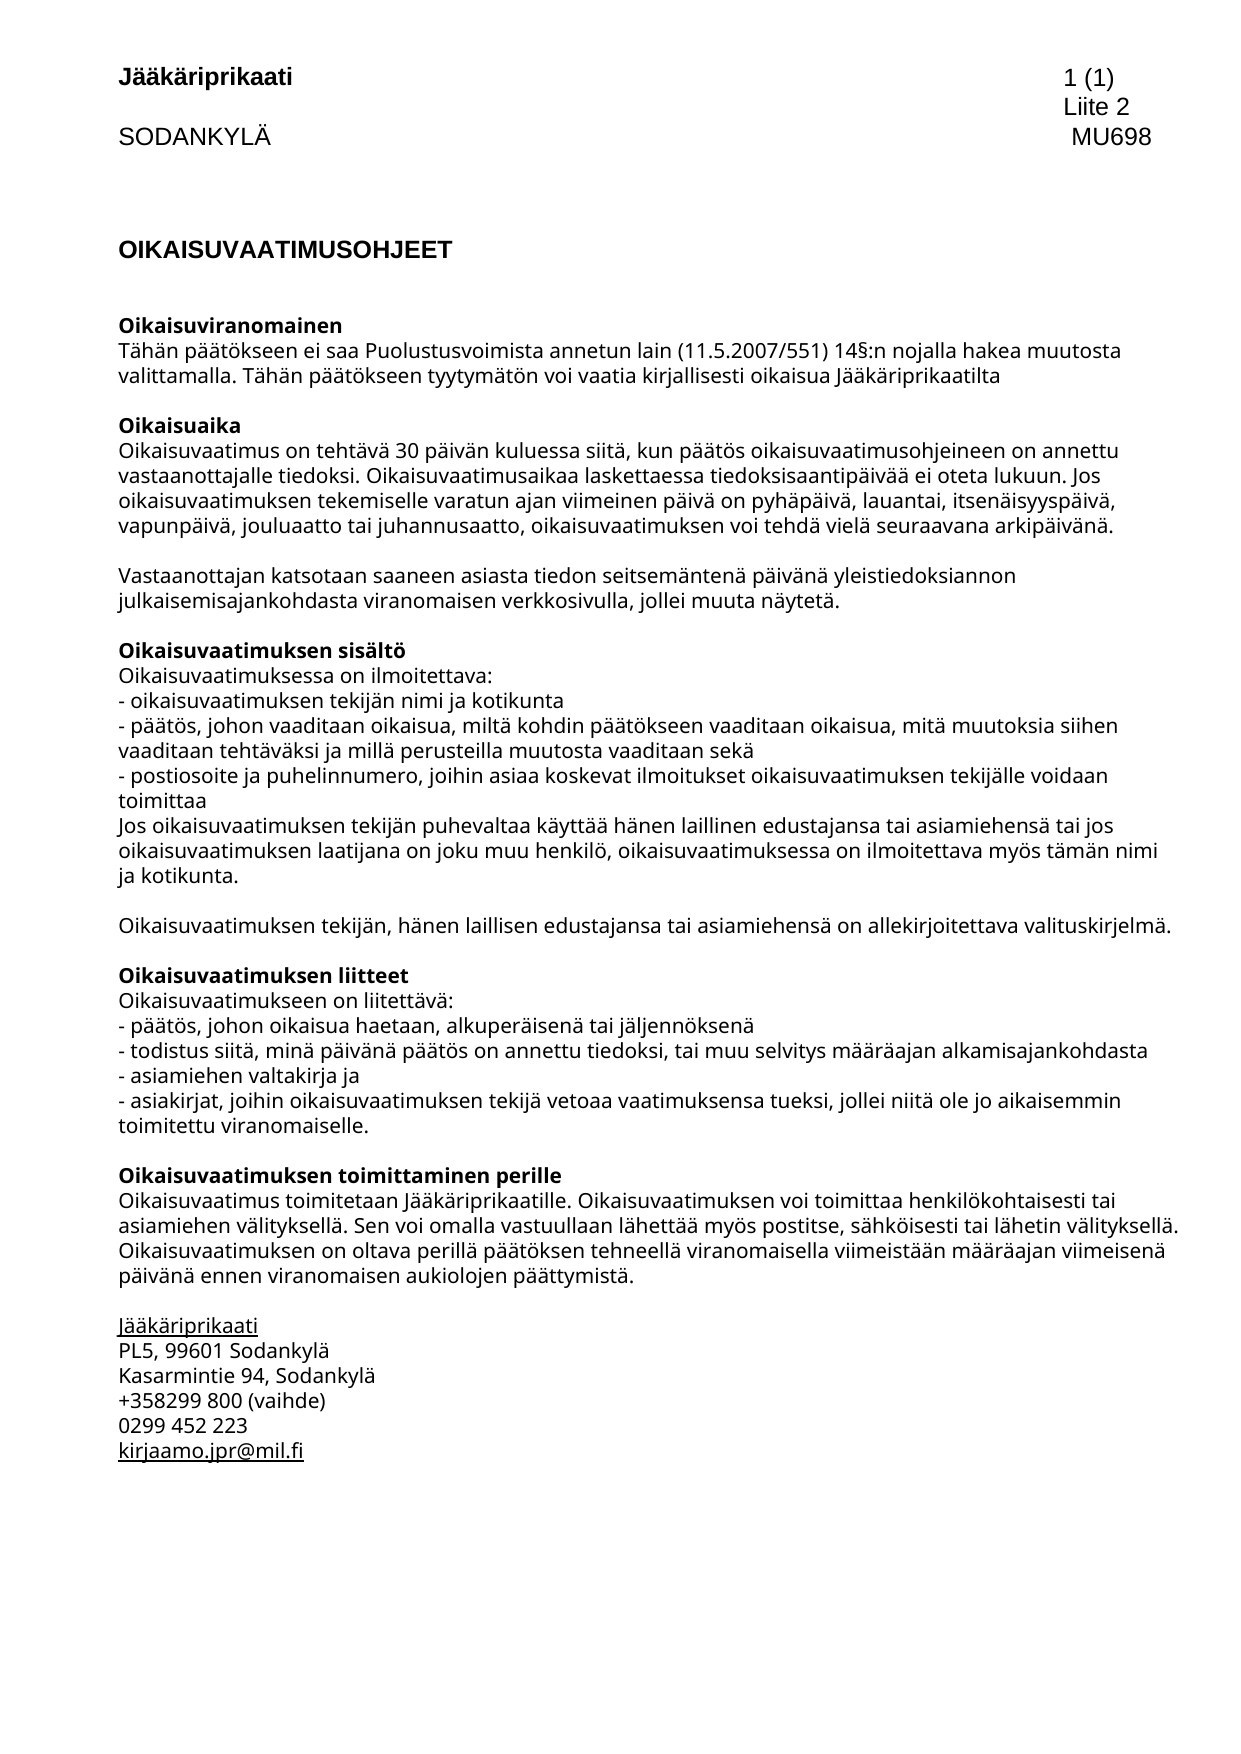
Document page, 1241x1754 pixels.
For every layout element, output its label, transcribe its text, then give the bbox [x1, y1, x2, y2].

text Oikaisuvaatimuksessa on ilmoitettava: [118, 663, 1181, 688]
text kirjaamo.jpr@mil.fi [118, 1438, 1181, 1463]
text - asiakirjat, joihin oikaisuvaatimuksen tekijä vetoaa vaatimuksensa tueksi, jollei niitä ole jo aikaisemmin toimitettu viranomaiselle. [118, 1088, 1181, 1138]
text vapunpäivä, jouluaatto tai juhannusaatto, oikaisuvaatimuksen voi tehdä vielä seuraavana arkipäivänä. [118, 513, 1181, 538]
text +358299 800 (vaihde) [118, 1388, 1181, 1413]
text Jos oikaisuvaatimuksen tekijän puhevaltaa käyttää hänen laillinen edustajansa tai asiamiehensä tai jos [118, 813, 1181, 838]
text Oikaisuvaatimus toimitetaan Jääkäriprikaatille. Oikaisuvaatimuksen voi toimittaa henkilökohtaisesti tai asiamiehen välityksellä. Sen voi omalla vastuullaan lähettää myös postitse, sähköisesti tai lähetin välityksellä. Oikaisuvaatimuksen on oltava perillä päätöksen tehneellä viranomaisella viimeistään määräajan viimeisenä päivänä ennen viranomaisen aukiolojen päättymistä. [118, 1188, 1181, 1288]
text Oikaisuvaatimuksen toimittaminen perille [118, 1163, 1181, 1188]
text Jääkäriprikaati [118, 1313, 1181, 1338]
text 0299 452 223 [118, 1413, 1181, 1438]
text - päätös, johon oikaisua haetaan, alkuperäisenä tai jäljennöksenä [118, 1013, 1181, 1038]
text - asiamiehen valtakirja ja [118, 1063, 1181, 1088]
text Vastaanottajan katsotaan saaneen asiasta tiedon seitsemäntenä päivänä yleistiedoksiannon julkaisemisajankohdasta viranomaisen verkkosivulla, jollei muuta näytetä. [118, 563, 1181, 613]
text vaaditaan tehtäväksi ja millä perusteilla muutosta vaaditaan sekä [118, 738, 1181, 763]
text Tähän päätökseen ei saa Puolustusvoimista annetun lain (11.5.2007/551) 14§:n nojalla hakea muutosta valittamalla. Tähän päätökseen tyytymätön voi vaatia kirjallisesti oikaisua Jääkäriprikaatilta [118, 338, 1181, 388]
text - todistus siitä, minä päivänä päätös on annettu tiedoksi, tai muu selvitys määräajan alkamisajankohdasta [118, 1038, 1181, 1063]
text - päätös, johon vaaditaan oikaisua, miltä kohdin päätökseen vaaditaan oikaisua, mitä muutoksia siihen [118, 713, 1181, 738]
text vastaanottajalle tiedoksi. Oikaisuvaatimusaikaa laskettaessa tiedoksisaantipäivää ei oteta lukuun. Jos [118, 463, 1181, 488]
text Kasarmintie 94, Sodankylä [118, 1363, 1181, 1388]
text - postiosoite ja puhelinnumero, joihin asiaa koskevat ilmoitukset oikaisuvaatimuksen tekijälle voidaan [118, 763, 1181, 788]
text OIKAISUVAATIMUSOHJEET [118, 238, 1181, 263]
text oikaisuvaatimuksen tekemiselle varatun ajan viimeinen päivä on pyhäpäivä, lauantai, itsenäisyyspäivä, [118, 488, 1181, 513]
text Oikaisuvaatimukseen on liitettävä: [118, 988, 1181, 1013]
text Oikaisuvaatimuksen tekijän, hänen laillisen edustajansa tai asiamiehensä on allekirjoitettava valituskirjelmä. [118, 913, 1181, 938]
text oikaisuvaatimuksen laatijana on joku muu henkilö, oikaisuvaatimuksessa on ilmoitettava myös tämän nimi [118, 838, 1181, 863]
text Oikaisuaika [118, 413, 1181, 438]
text PL5, 99601 Sodankylä [118, 1338, 1181, 1363]
text Oikaisuvaatimuksen liitteet [118, 963, 1181, 988]
text Oikaisuvaatimus on tehtävä 30 päivän kuluessa siitä, kun päätös oikaisuvaatimusohjeineen on annettu [118, 438, 1181, 463]
text Oikaisuviranomainen [118, 313, 1181, 338]
text ja kotikunta. [118, 863, 1181, 888]
text toimittaa [118, 788, 1181, 813]
text - oikaisuvaatimuksen tekijän nimi ja kotikunta [118, 688, 1181, 713]
text Oikaisuvaatimuksen sisältö [118, 638, 1181, 663]
